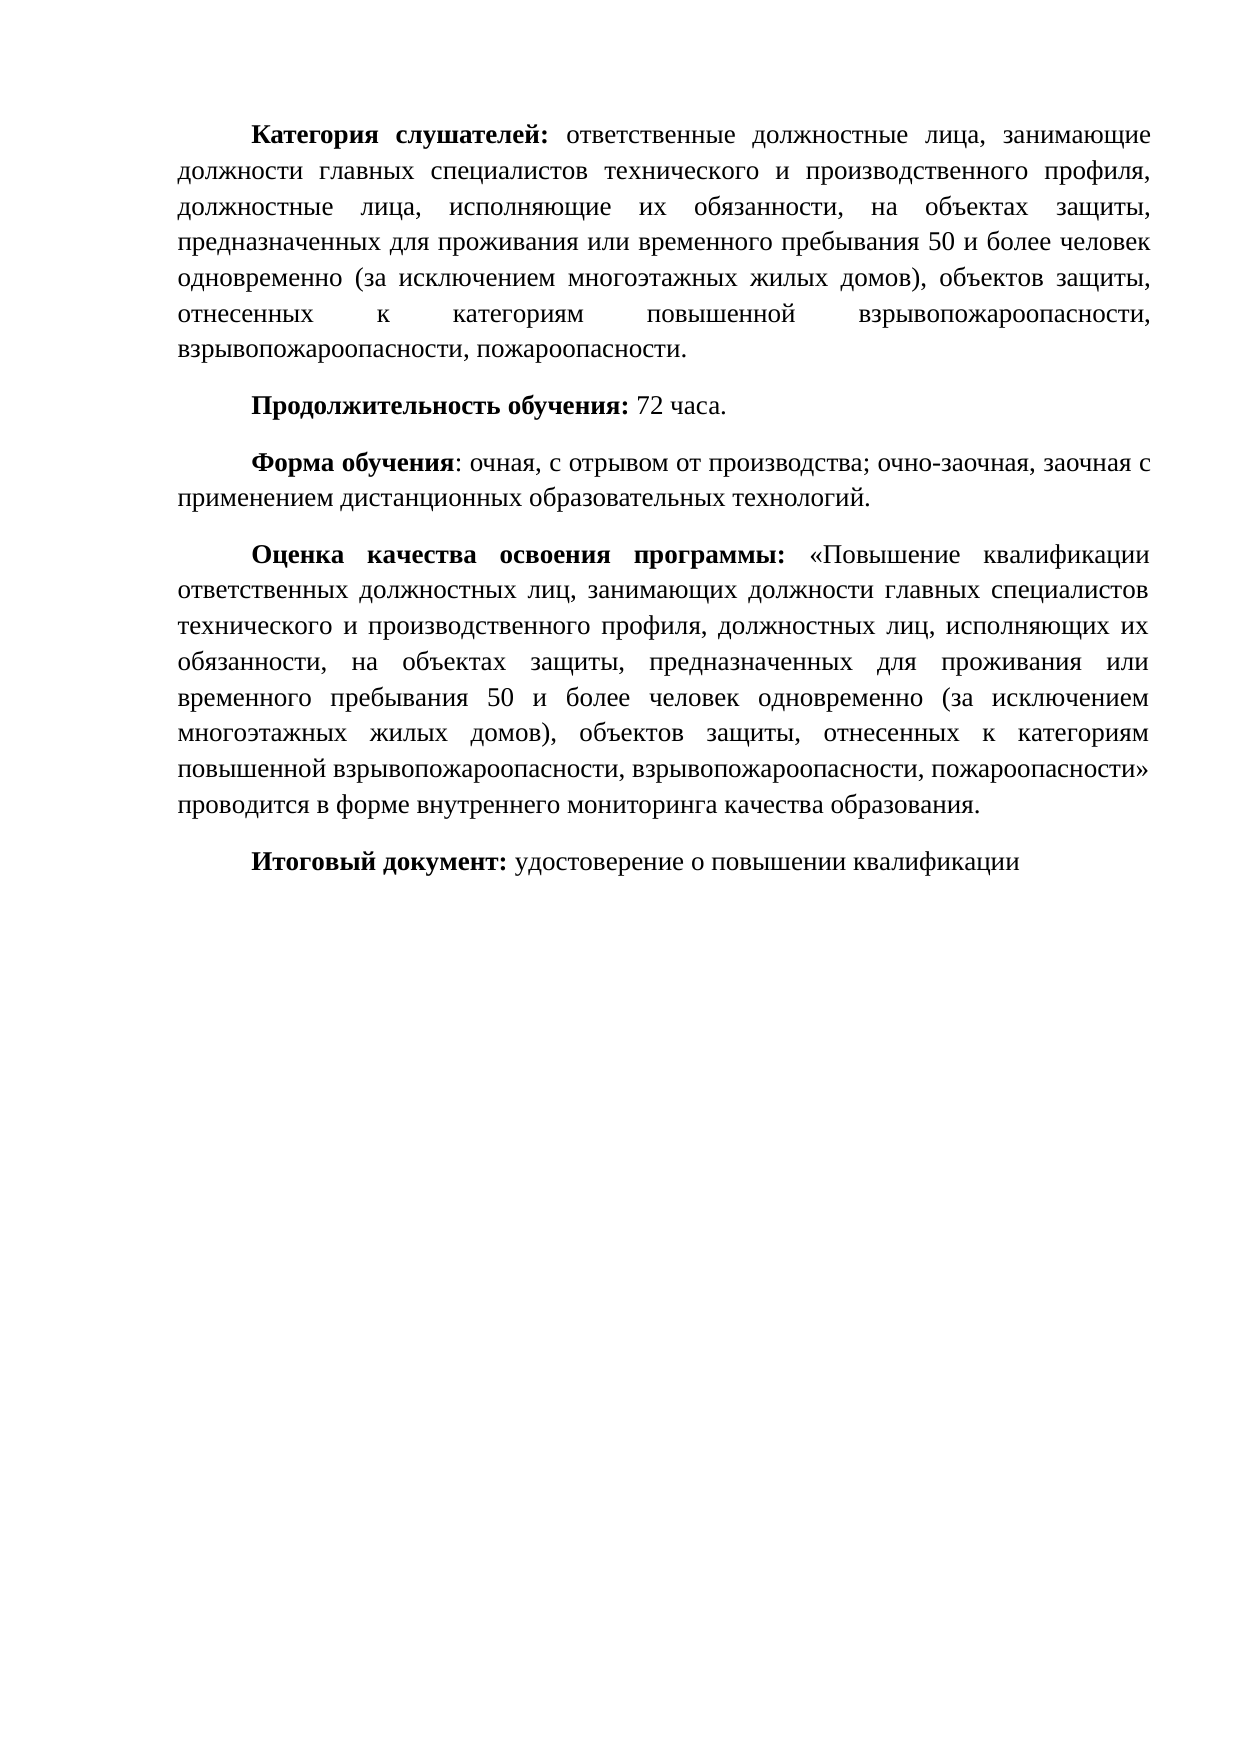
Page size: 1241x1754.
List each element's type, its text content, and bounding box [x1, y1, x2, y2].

text Оценка качества освоения программы: «Повышение квалификации ответственных должностных лиц, занимающих должности главных специалистов технического и производственного профиля, должностных лиц, исполняющих их обязанности, на объектах защиты, предназначенных для проживания или временного пребывания 50 и более человек одновременно (за исключением многоэтажных жилых домов), объектов защиты, отнесенных к категориям повышенной взрывопожароопасности, взрывопожароопасности, пожароопасности» проводится в форме внутреннего мониторинга качества образования. [177, 538, 1150, 819]
text Форма обучения: очная, с отрывом от производства; очно-заочная, заочная с применением дистанционных образовательных технологий. [177, 446, 1152, 512]
text Итоговый документ: удостоверение о повышении квалификации [177, 844, 1152, 876]
text Продолжительность обучения: 72 часа. [177, 389, 1152, 420]
text Категория слушателей: ответственные должностные лица, занимающие должности главных специалистов технического и производственного профиля, должностные лица, исполняющие их обязанности, на объектах защиты, предназначенных для проживания или временного пребывания 50 и более человек одновременно (за исключением многоэтажных жилых домов), объектов защиты, отнесенных к категориям повышенной взрывопожароопасности, взрывопожароопасности, пожароопасности. [177, 118, 1152, 364]
